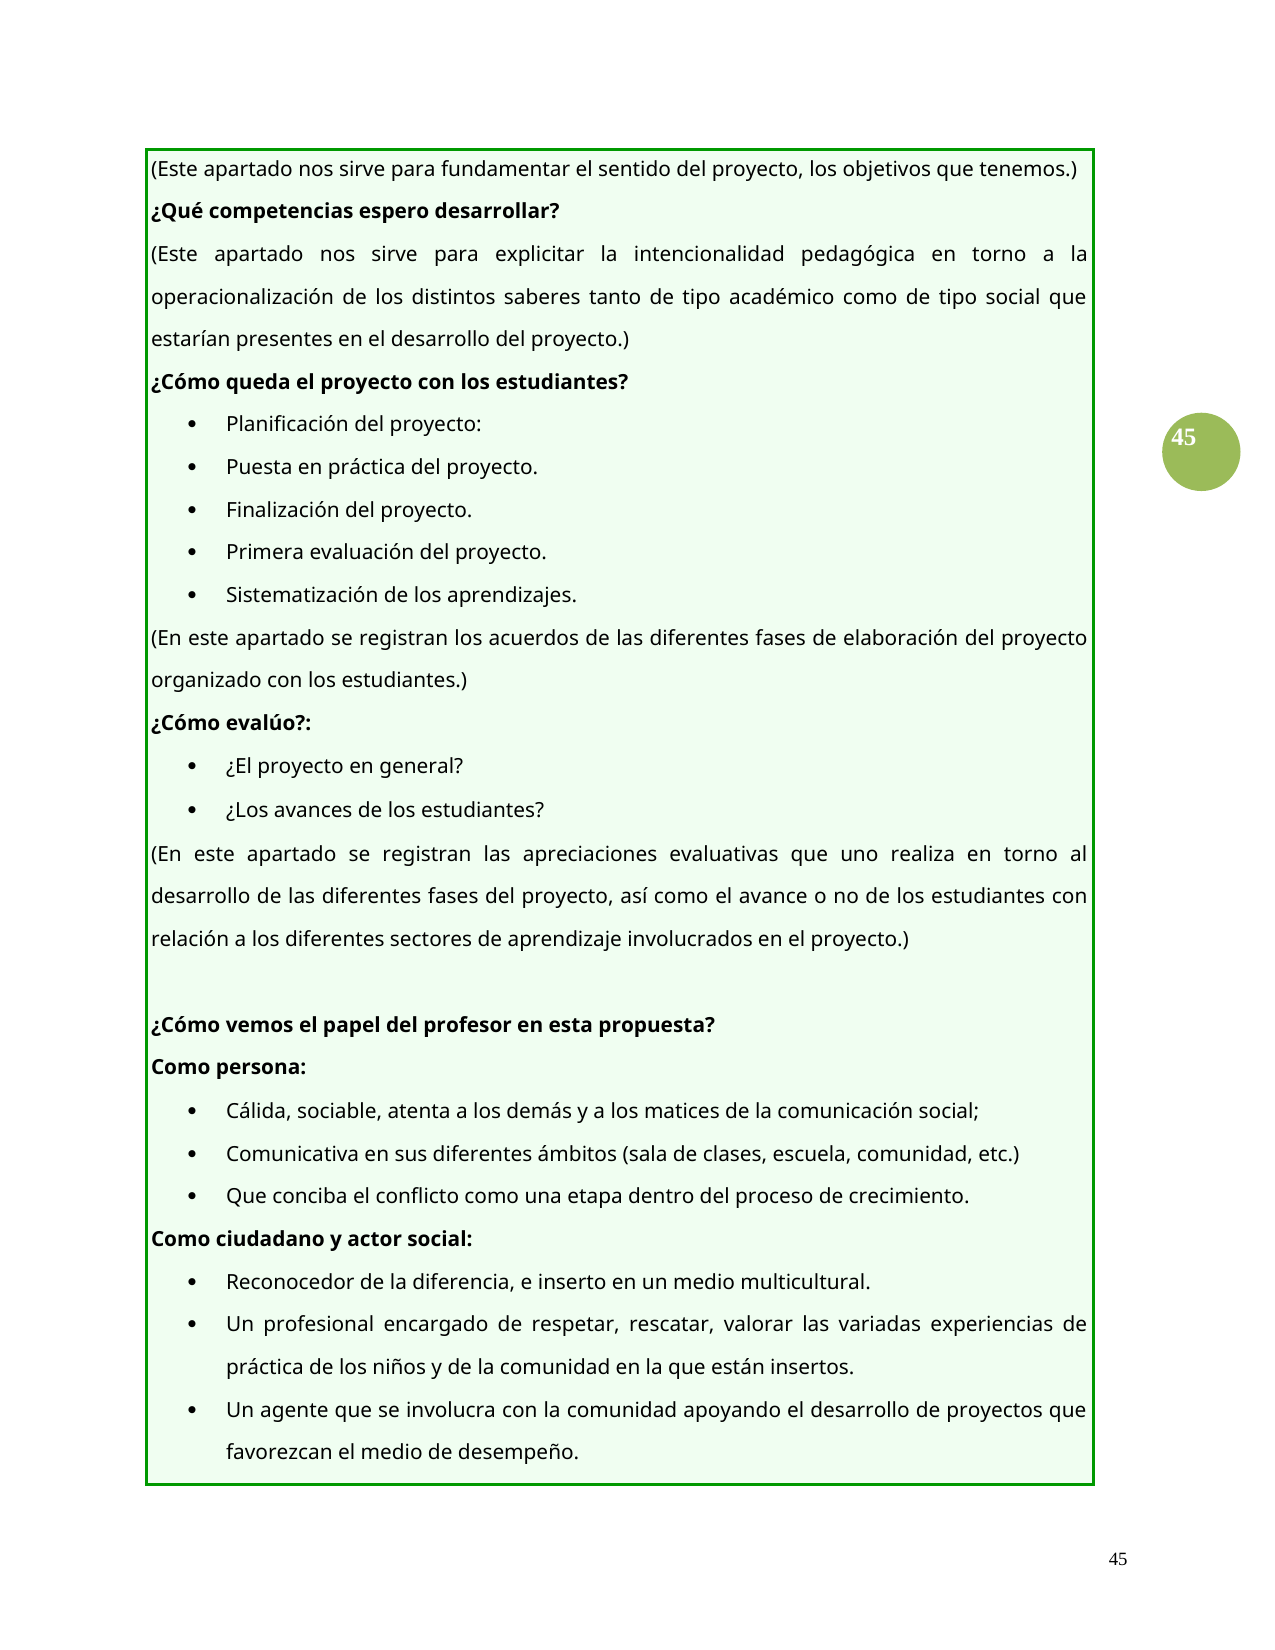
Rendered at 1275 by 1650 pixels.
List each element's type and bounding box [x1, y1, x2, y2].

table_cell [145, 148, 1095, 1486]
